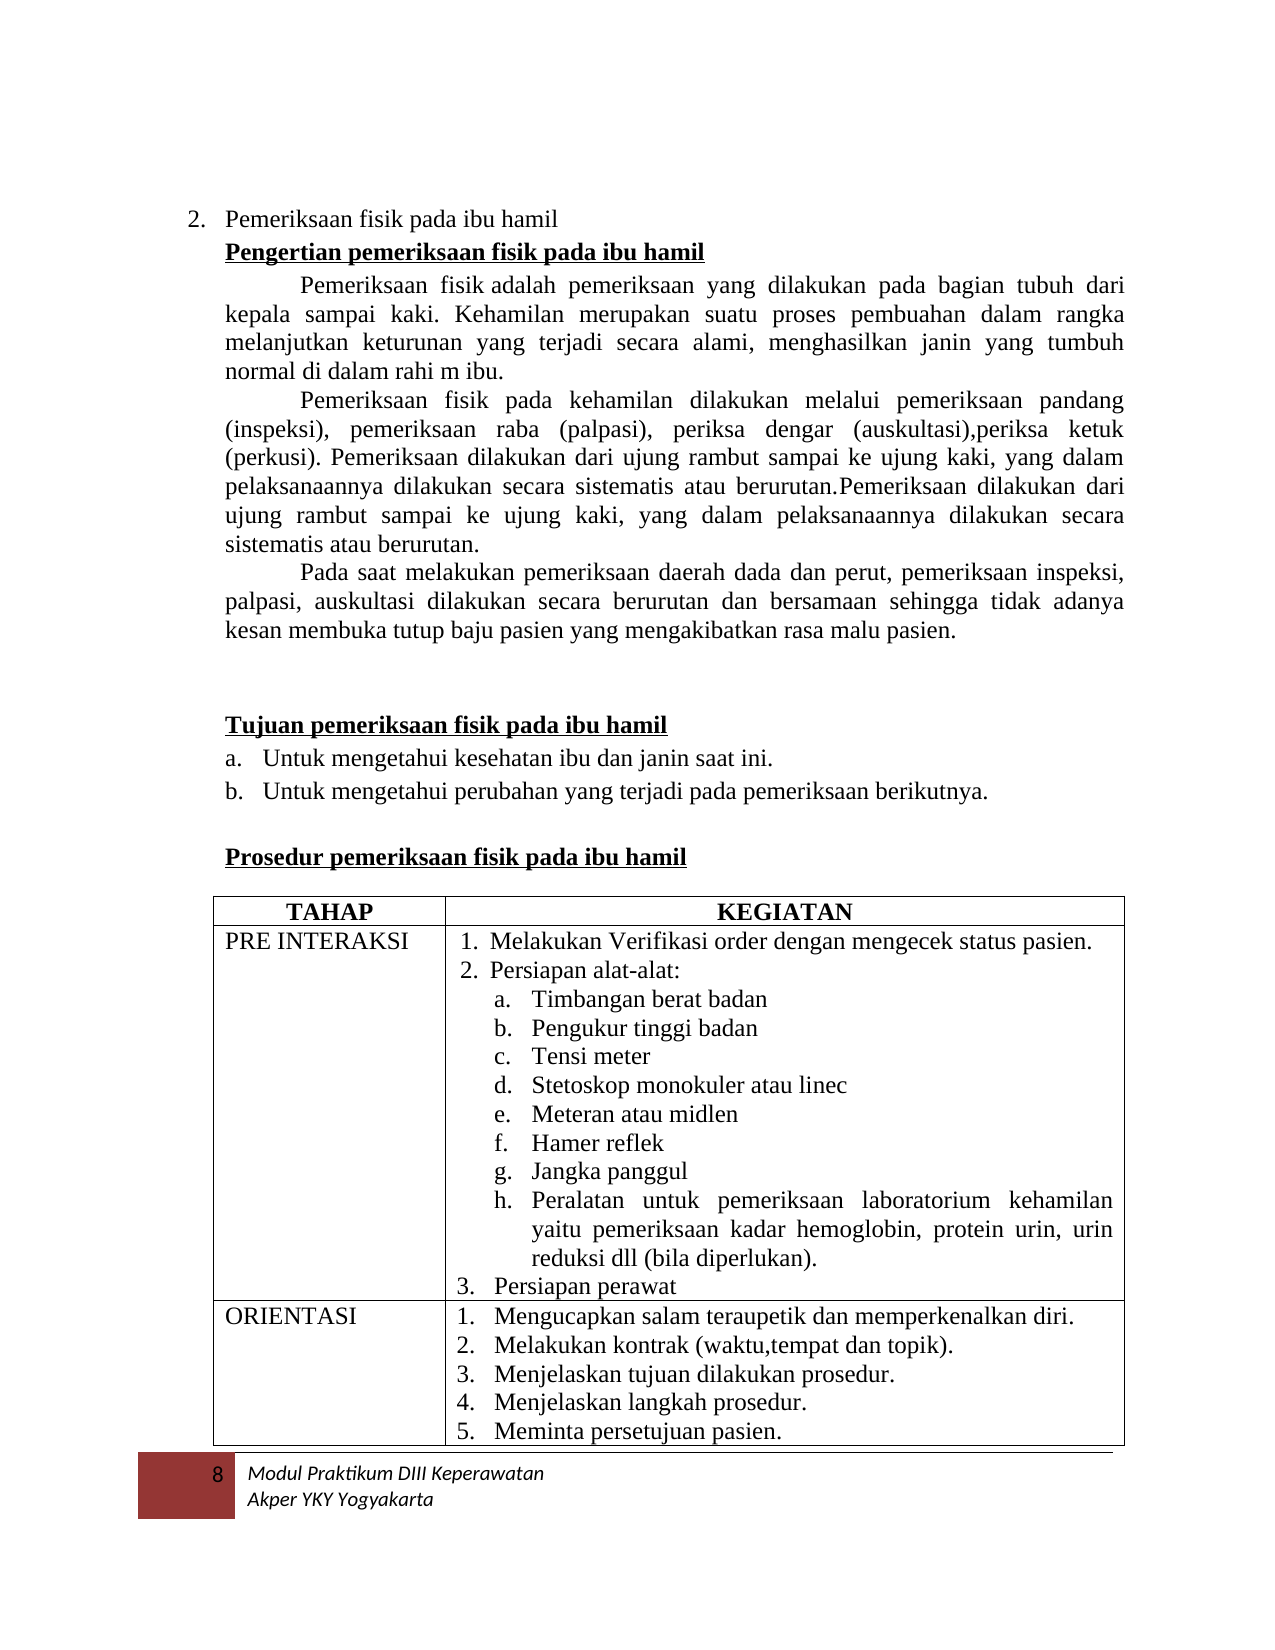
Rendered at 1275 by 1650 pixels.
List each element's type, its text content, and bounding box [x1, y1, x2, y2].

table_cell ORIENTASI [214, 1301, 445, 1445]
text Pada saat melakukan pemeriksaan daerah dada dan perut, pemeriksaan inspeksi, palpasi, auskultasi dilakukan secara berurutan dan bersamaan sehingga tidak adanya kesan membuka tutup baju pasien yang mengakibatkan rasa malu pasien. [225, 557, 1125, 644]
list Tujuan pemeriksaan fisik pada ibu hamil [225, 710, 1125, 738]
list Pemeriksaan fisik adalah pemeriksaan yang dilakukan pada bagian tubuh dari kepala sampai kaki. Kehamilan merupakan suatu proses pembuahan dalam rangka melanjutkan keturunan yang terjadi secara alami, menghasilkan janin yang tumbuh normal di dalam rahi m ibu. [225, 270, 1125, 385]
list Untuk mengetahui kesehatan ibu dan janin saat ini. [225, 743, 1125, 771]
table_header TAHAP [214, 897, 445, 925]
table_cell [446, 1301, 1124, 1445]
table_header KEGIATAN [446, 897, 1124, 925]
list Pengertian pemeriksaan fisik pada ibu hamil [225, 237, 1125, 266]
list Prosedur pemeriksaan fisik pada ibu hamil [225, 842, 1125, 871]
table_cell Melakukan Verifikasi order dengan mengecek status pasien. Persiapan alat-alat: Timbangan berat badan Pengukur tinggi badan Tensi meter Stetoskop monokuler atau linec Meteran atau midlen Hamer reflek Jangka panggul Peralatan untuk pemeriksaan laboratorium kehamilan yaitu pemeriksaan kadar hemoglobin, protein urin, urin reduksi dll (bila diperlukan). Persiapan perawat [446, 926, 1124, 1300]
list Untuk mengetahui perubahan yang terjadi pada pemeriksaan berikutnya. [225, 776, 1125, 804]
table_cell PRE INTERAKSI [214, 926, 445, 1300]
text Pemeriksaan fisik pada kehamilan dilakukan melalui pemeriksaan pandang (inspeksi), pemeriksaan raba (palpasi), periksa dengar (auskultasi),periksa ketuk (perkusi). Pemeriksaan dilakukan dari ujung rambut sampai ke ujung kaki, yang dalam pelaksanaannya dilakukan secara sistematis atau berurutan.Pemeriksaan dilakukan dari ujung rambut sampai ke ujung kaki, yang dalam pelaksanaannya dilakukan secara sistematis atau berurutan. [225, 385, 1125, 557]
list Pemeriksaan fisik pada ibu hamil [187, 204, 1125, 233]
